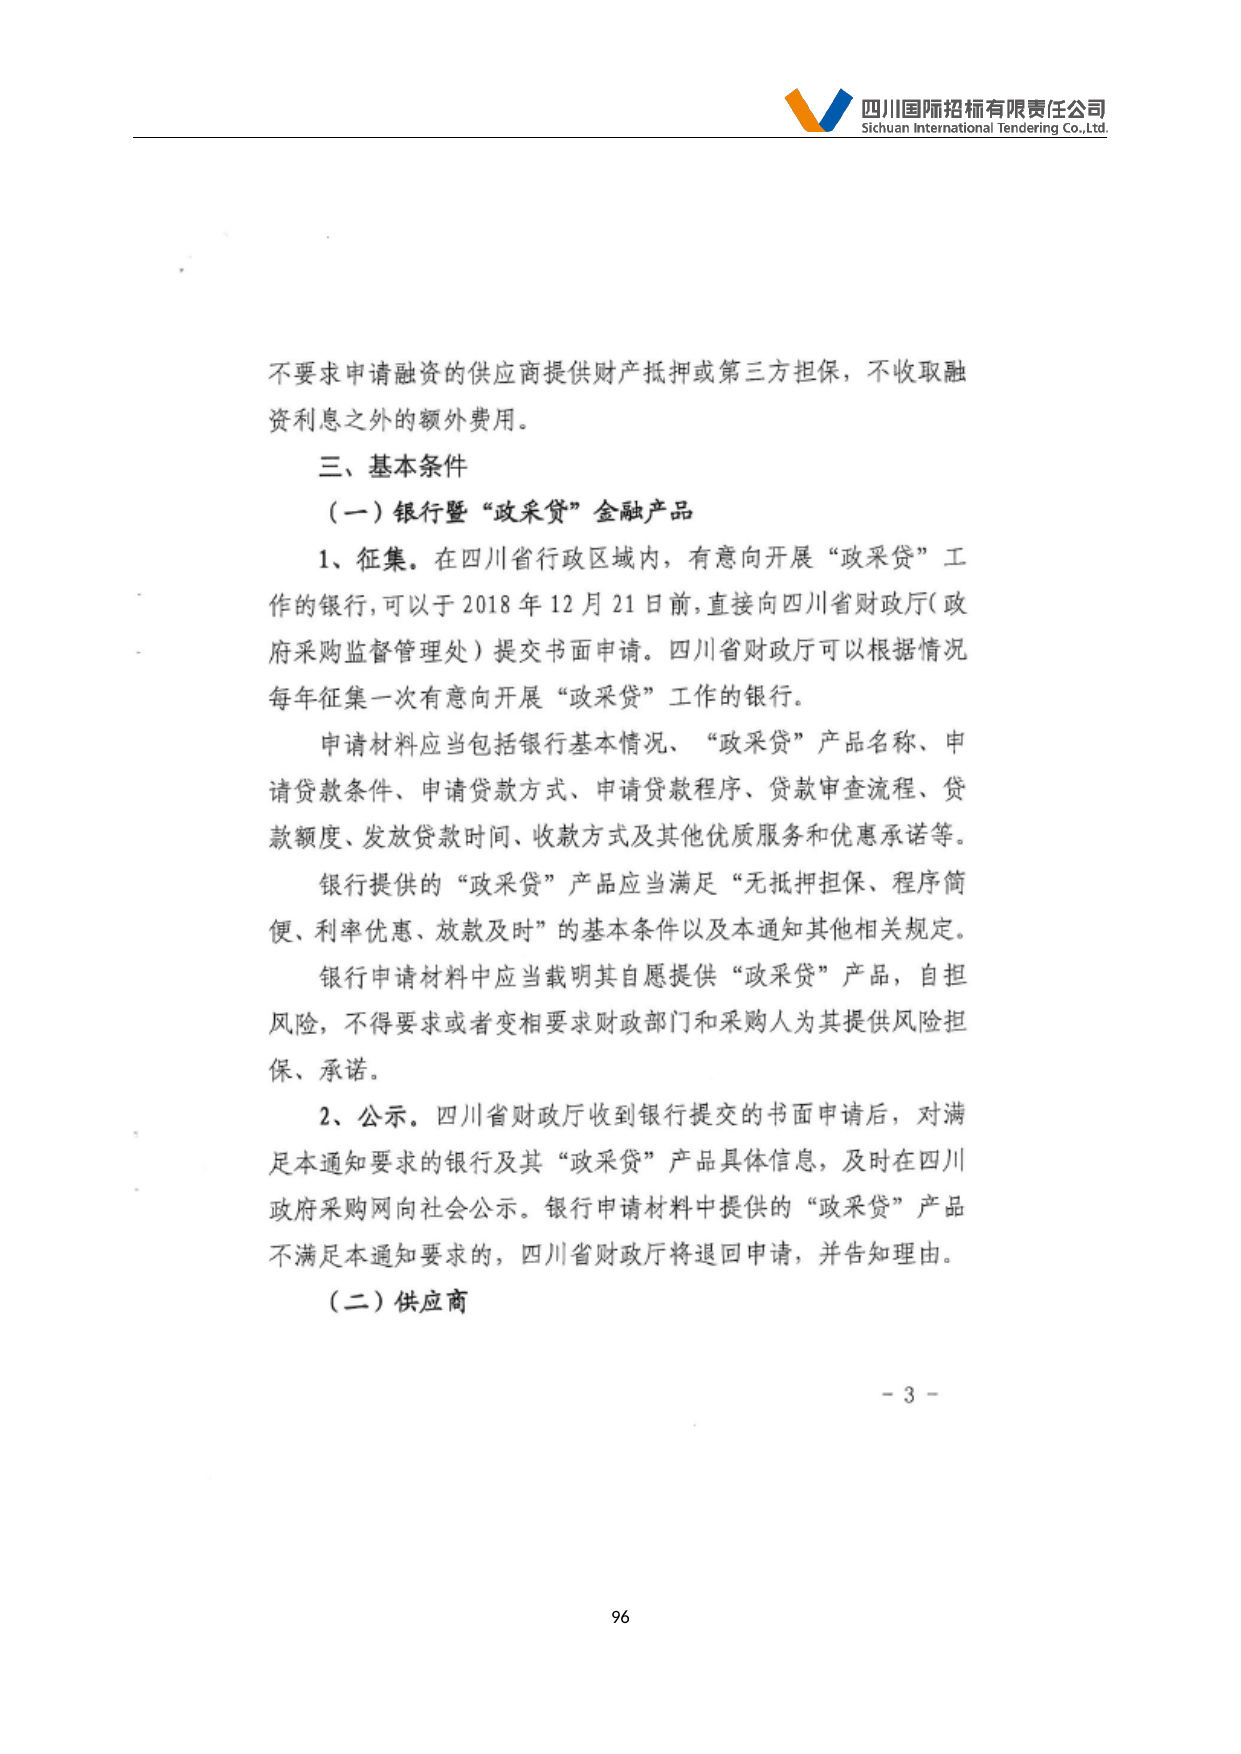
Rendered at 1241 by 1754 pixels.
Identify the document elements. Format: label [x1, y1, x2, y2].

picture [132, 166, 1108, 1518]
picture [784, 88, 1108, 135]
